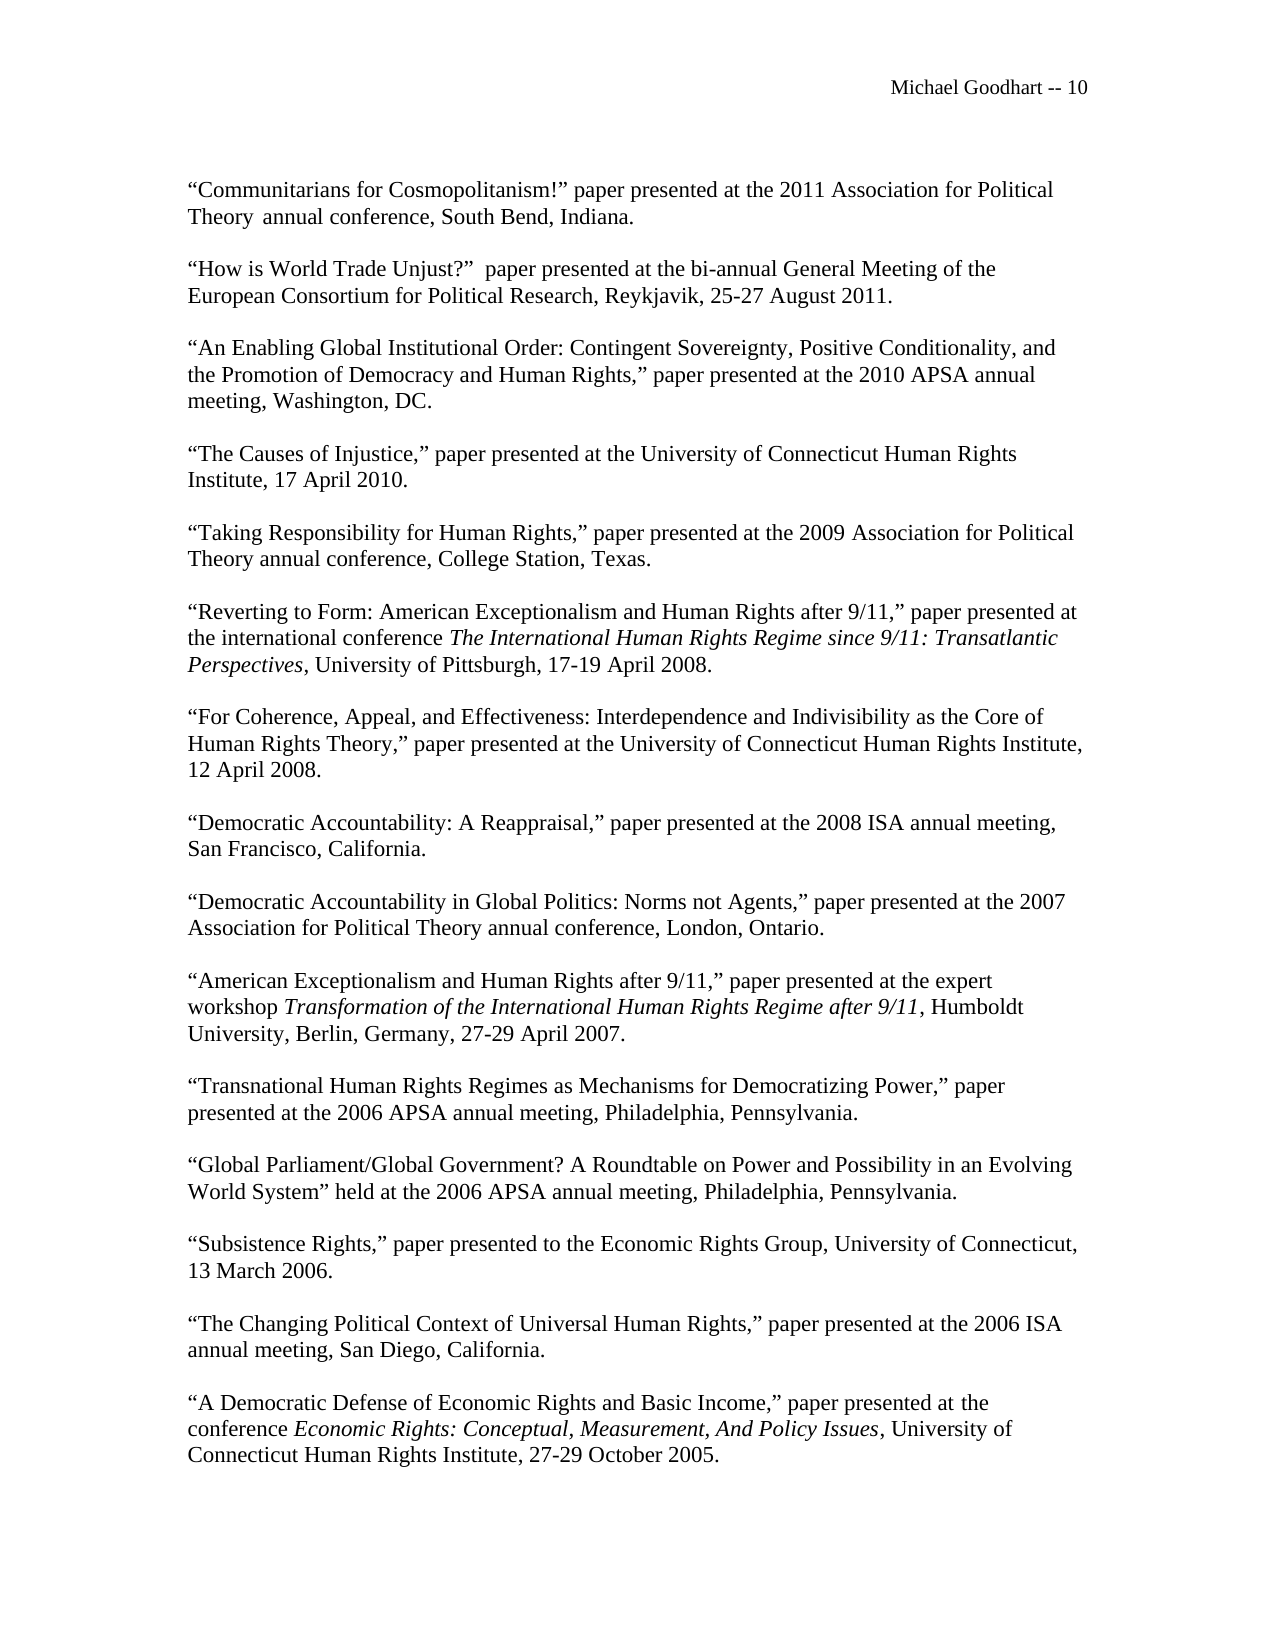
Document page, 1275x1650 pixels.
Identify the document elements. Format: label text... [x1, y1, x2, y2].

text “The Causes of Injustice,” paper presented at the University of Connecticut Human Rights Institute, 17 April 2010. [187, 440, 1087, 493]
text “The Changing Political Context of Universal Human Rights,” paper presented at the 2006 ISA annual meeting, San Diego, California. [187, 1309, 1087, 1362]
text “For Coherence, Appeal, and Effectiveness: Interdependence and Indivisibility as the Core of Human Rights Theory,” paper presented at the University of Connecticut Human Rights Institute, 12 April 2008. [187, 703, 1087, 782]
text “Transnational Human Rights Regimes as Mechanisms for Democratizing Power,” paper presented at the 2006 APSA annual meeting, Philadelphia, Pennsylvania. [187, 1072, 1087, 1125]
text “American Exceptionalism and Human Rights after 9/11,” paper presented at the expert workshop Transformation of the International Human Rights Regime after 9/11, Humboldt University, Berlin, Germany, 27-29 April 2007. [187, 967, 1087, 1046]
text “How is World Trade Unjust?” paper presented at the bi-annual General Meeting of the European Consortium for Political Research, Reykjavik, 25-27 August 2011. [187, 255, 1087, 308]
text “Subsistence Rights,” paper presented to the Economic Rights Group, University of Connecticut, 13 March 2006. [187, 1231, 1087, 1283]
text “A Democratic Defense of Economic Rights and Basic Income,” paper presented at the conference Economic Rights: Conceptual, Measurement, And Policy Issues, University of Connecticut Human Rights Institute, 27-29 October 2005. [187, 1389, 1087, 1496]
text “An Enabling Global Institutional Order: Contingent Sovereignty, Positive Conditionality, and the Promotion of Democracy and Human Rights,” paper presented at the 2010 APSA annual meeting, Washington, DC. [187, 334, 1087, 413]
text “Global Parliament/Global Government? A Roundtable on Power and Possibility in an Evolving World System” held at the 2006 APSA annual meeting, Philadelphia, Pennsylvania. [187, 1151, 1087, 1204]
text “Democratic Accountability: A Reappraisal,” paper presented at the 2008 ISA annual meeting, San Francisco, California. [187, 809, 1087, 862]
text “Communitarians for Cosmopolitanism!” paper presented at the 2011 Association for Political Theory annual conference, South Bend, Indiana. [187, 176, 1087, 229]
text “Reverting to Form: American Exceptionalism and Human Rights after 9/11,” paper presented at the international conference The International Human Rights Regime since 9/11: Transatlantic Perspectives, University of Pittsburgh, 17-19 April 2008. [187, 598, 1087, 677]
text “Taking Responsibility for Human Rights,” paper presented at the 2009 Association for Political Theory annual conference, College Station, Texas. [187, 519, 1087, 572]
text “Democratic Accountability in Global Politics: Norms not Agents,” paper presented at the 2007 Association for Political Theory annual conference, London, Ontario. [187, 888, 1087, 941]
